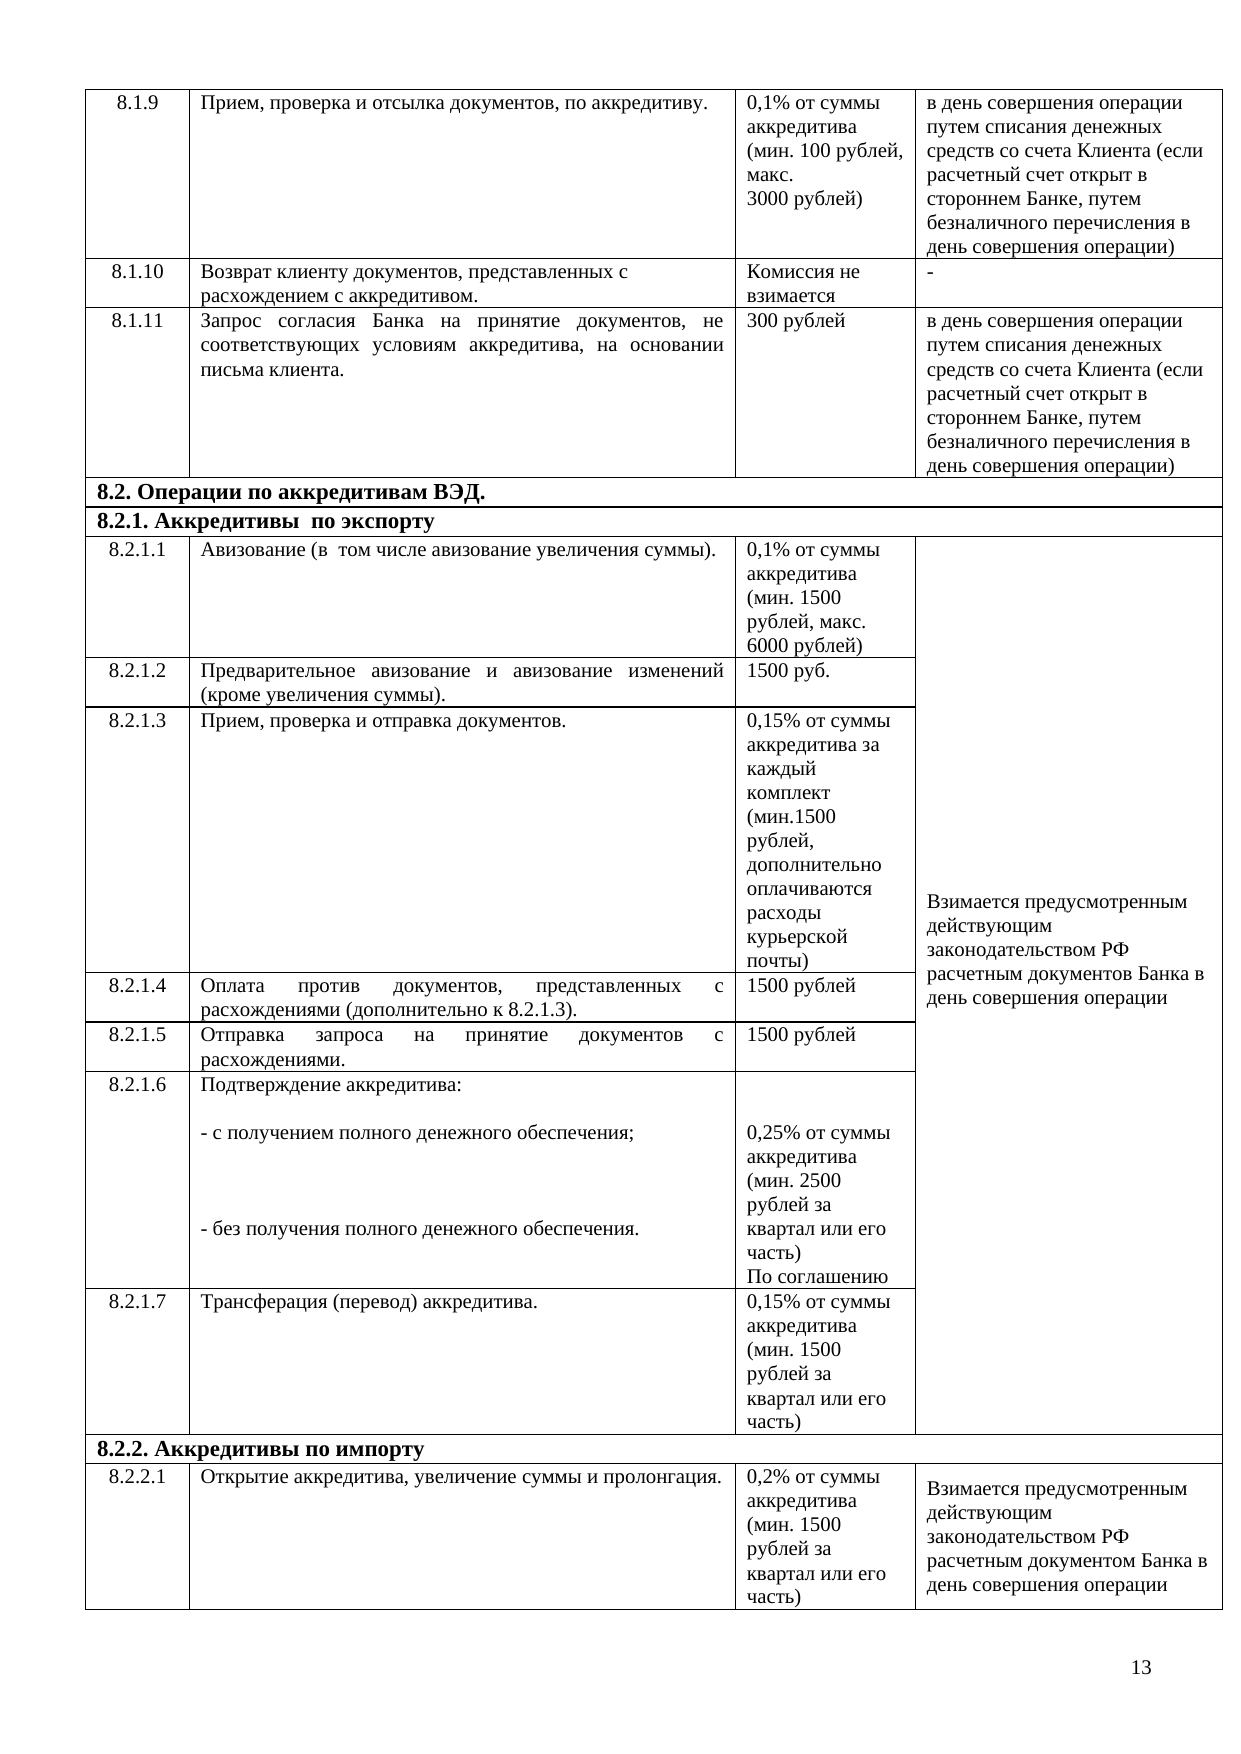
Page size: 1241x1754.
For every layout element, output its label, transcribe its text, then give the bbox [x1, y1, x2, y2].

table_cell Открытие аккредитива, увеличение суммы и пролонгация. [190, 1464, 735, 1608]
table_cell 1500 рублей [736, 973, 915, 1021]
table_cell 8.2.1.2 [86, 658, 189, 706]
table_cell 8.2.1.7 [86, 1289, 189, 1433]
table_cell 0,2% от суммы аккредитива (мин. 1500 рублей за квартал или его часть) [736, 1464, 915, 1608]
table_cell Предварительное авизование и авизование изменений (кроме увеличения суммы). [190, 658, 735, 706]
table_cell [916, 1464, 1222, 1608]
table_cell Трансферация (перевод) аккредитива. [190, 1289, 735, 1433]
table_cell Прием, проверка и отправка документов. [190, 708, 735, 972]
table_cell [916, 90, 1222, 258]
table_cell Оплата против документов, представленных с расхождениями (дополнительно к 8.2.1.3). [190, 973, 735, 1021]
table_cell Комиссия не взимается [736, 259, 915, 307]
table_cell 0,1% от суммы аккредитива (мин. 1500 рублей, макс. 6000 рублей) [736, 537, 915, 657]
table_cell 8.2.2.1 [86, 1464, 189, 1608]
table_cell 0,15% от суммы аккредитива за каждый комплект (мин.1500 рублей, дополнительно оплачиваются расходы курьерской почты) [736, 708, 915, 972]
table_cell 300 рублей [736, 308, 915, 477]
table_cell Возврат клиенту документов, представленных с расхождением с аккредитивом. [190, 259, 735, 307]
table_cell Отправка запроса на принятие документов с расхождениями. [190, 1023, 735, 1071]
table_cell Запрос согласия Банка на принятие документов, не соответствующих условиям аккредитива, на основании письма клиента. [190, 308, 735, 477]
table_cell 8.2.1.5 [86, 1023, 189, 1071]
table_cell 0,15% от суммы аккредитива (мин. 1500 рублей за квартал или его часть) [736, 1289, 915, 1433]
table_cell 8.1.11 [86, 308, 189, 477]
table_cell 0,25% от суммы аккредитива (мин. 2500 рублей за квартал или его часть) По соглашению [736, 1072, 915, 1288]
table_cell 8.2. Операции по аккредитивам ВЭД. [86, 478, 1222, 506]
table_cell Взимается предусмотренным действующим законодательством РФ расчетным документов Банка в день совершения операции [916, 537, 1222, 1433]
table_cell 8.2.1.1 [86, 537, 189, 657]
table_cell 1500 рублей [736, 1023, 915, 1071]
table_cell - [916, 259, 1222, 307]
table_cell 0,1% от суммы аккредитива (мин. 100 рублей, макс. 3000 рублей) [736, 90, 915, 258]
table_cell 8.2.1. Аккредитивы по экспорту [86, 508, 1222, 536]
table_cell 1500 руб. [736, 658, 915, 706]
table_cell Прием, проверка и отсылка документов, по аккредитиву. [190, 90, 735, 258]
table_cell 8.1.9 [86, 90, 189, 258]
table_cell 8.2.2. Аккредитивы по импорту [86, 1435, 1222, 1463]
table_cell 8.2.1.3 [86, 708, 189, 972]
table_cell 8.1.10 [86, 259, 189, 307]
table_cell 8.2.1.4 [86, 973, 189, 1021]
table_cell 8.2.1.6 [86, 1072, 189, 1288]
table_cell Подтверждение аккредитива: - с получением полного денежного обеспечения; - без получения полного денежного обеспечения. [190, 1072, 735, 1288]
table_cell Авизование (в том числе авизование увеличения суммы). [190, 537, 735, 657]
